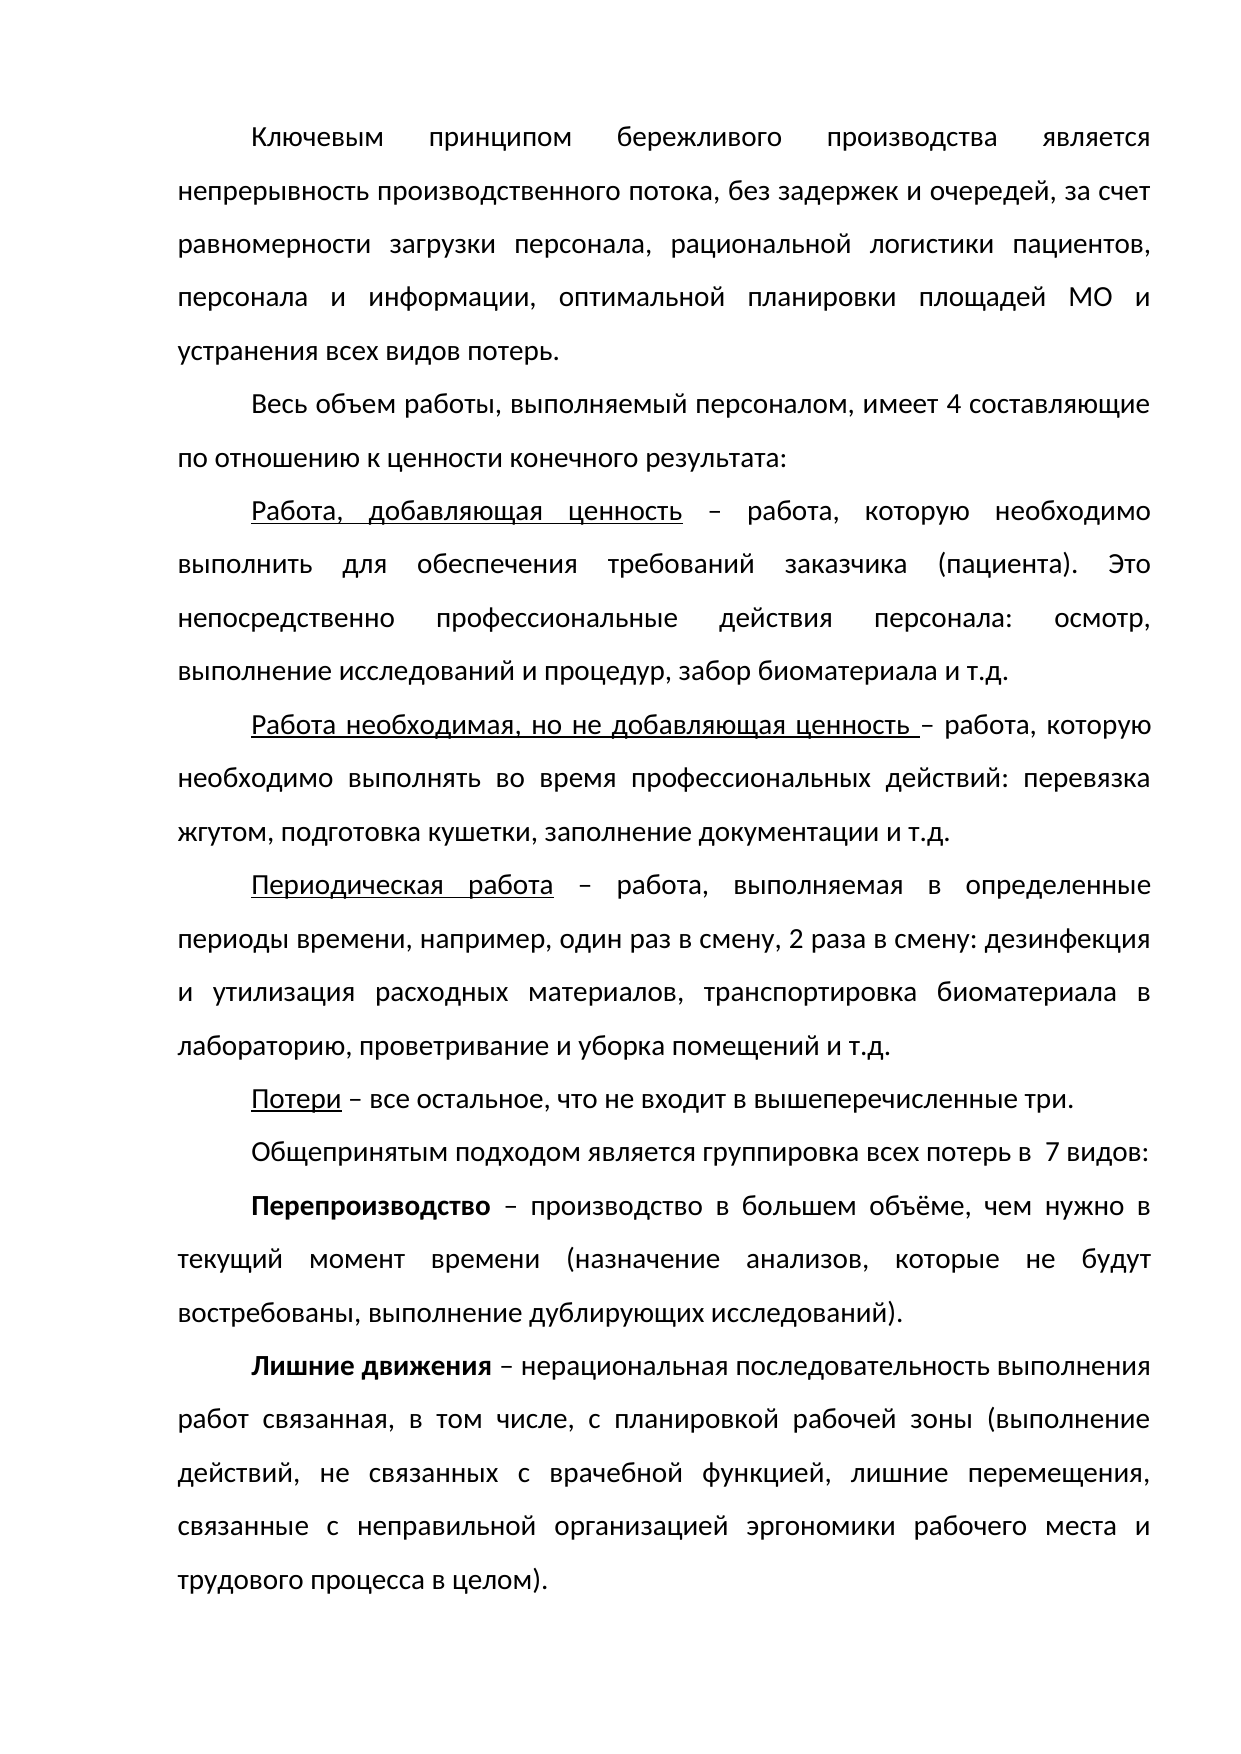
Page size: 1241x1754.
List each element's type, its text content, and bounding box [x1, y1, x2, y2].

text Потери – все остальное, что не входит в вышеперечисленные три. [177, 1080, 1152, 1116]
text Весь объем работы, выполняемый персоналом, имеет 4 составляющие по отношению к ценности конечного результата: [177, 385, 1152, 474]
text Работа, добавляющая ценность – работа, которую необходимо выполнить для обеспечения требований заказчика (пациента). Это непосредственно профессиональные действия персонала: осмотр, выполнение исследований и процедур, забор биоматериала и т.д. [177, 492, 1152, 688]
text Периодическая работа – работа, выполняемая в определенные периоды времени, например, один раз в смену, 2 раза в смену: дезинфекция и утилизация расходных материалов, транспортировка биоматериала в лабораторию, проветривание и уборка помещений и т.д. [177, 866, 1152, 1062]
text Общепринятым подходом является группировка всех потерь в 7 видов: [177, 1133, 1152, 1169]
text Перепроизводство – производство в большем объёме, чем нужно в текущий момент времени (назначение анализов, которые не будут востребованы, выполнение дублирующих исследований). [177, 1187, 1152, 1329]
text Работа необходимая, но не добавляющая ценность – работа, которую необходимо выполнять во время профессиональных действий: перевязка жгутом, подготовка кушетки, заполнение документации и т.д. [177, 706, 1152, 848]
text Ключевым принципом бережливого производства является непрерывность производственного потока, без задержек и очередей, за счет равномерности загрузки персонала, рациональной логистики пациентов, персонала и информации, оптимальной планировки площадей МО и устранения всех видов потерь. [177, 118, 1152, 367]
text Лишние движения – нерациональная последовательность выполнения работ связанная, в том числе, с планировкой рабочей зоны (выполнение действий, не связанных с врачебной функцией, лишние перемещения, связанные с неправильной организацией эргономики рабочего места и трудового процесса в целом). [177, 1347, 1152, 1597]
